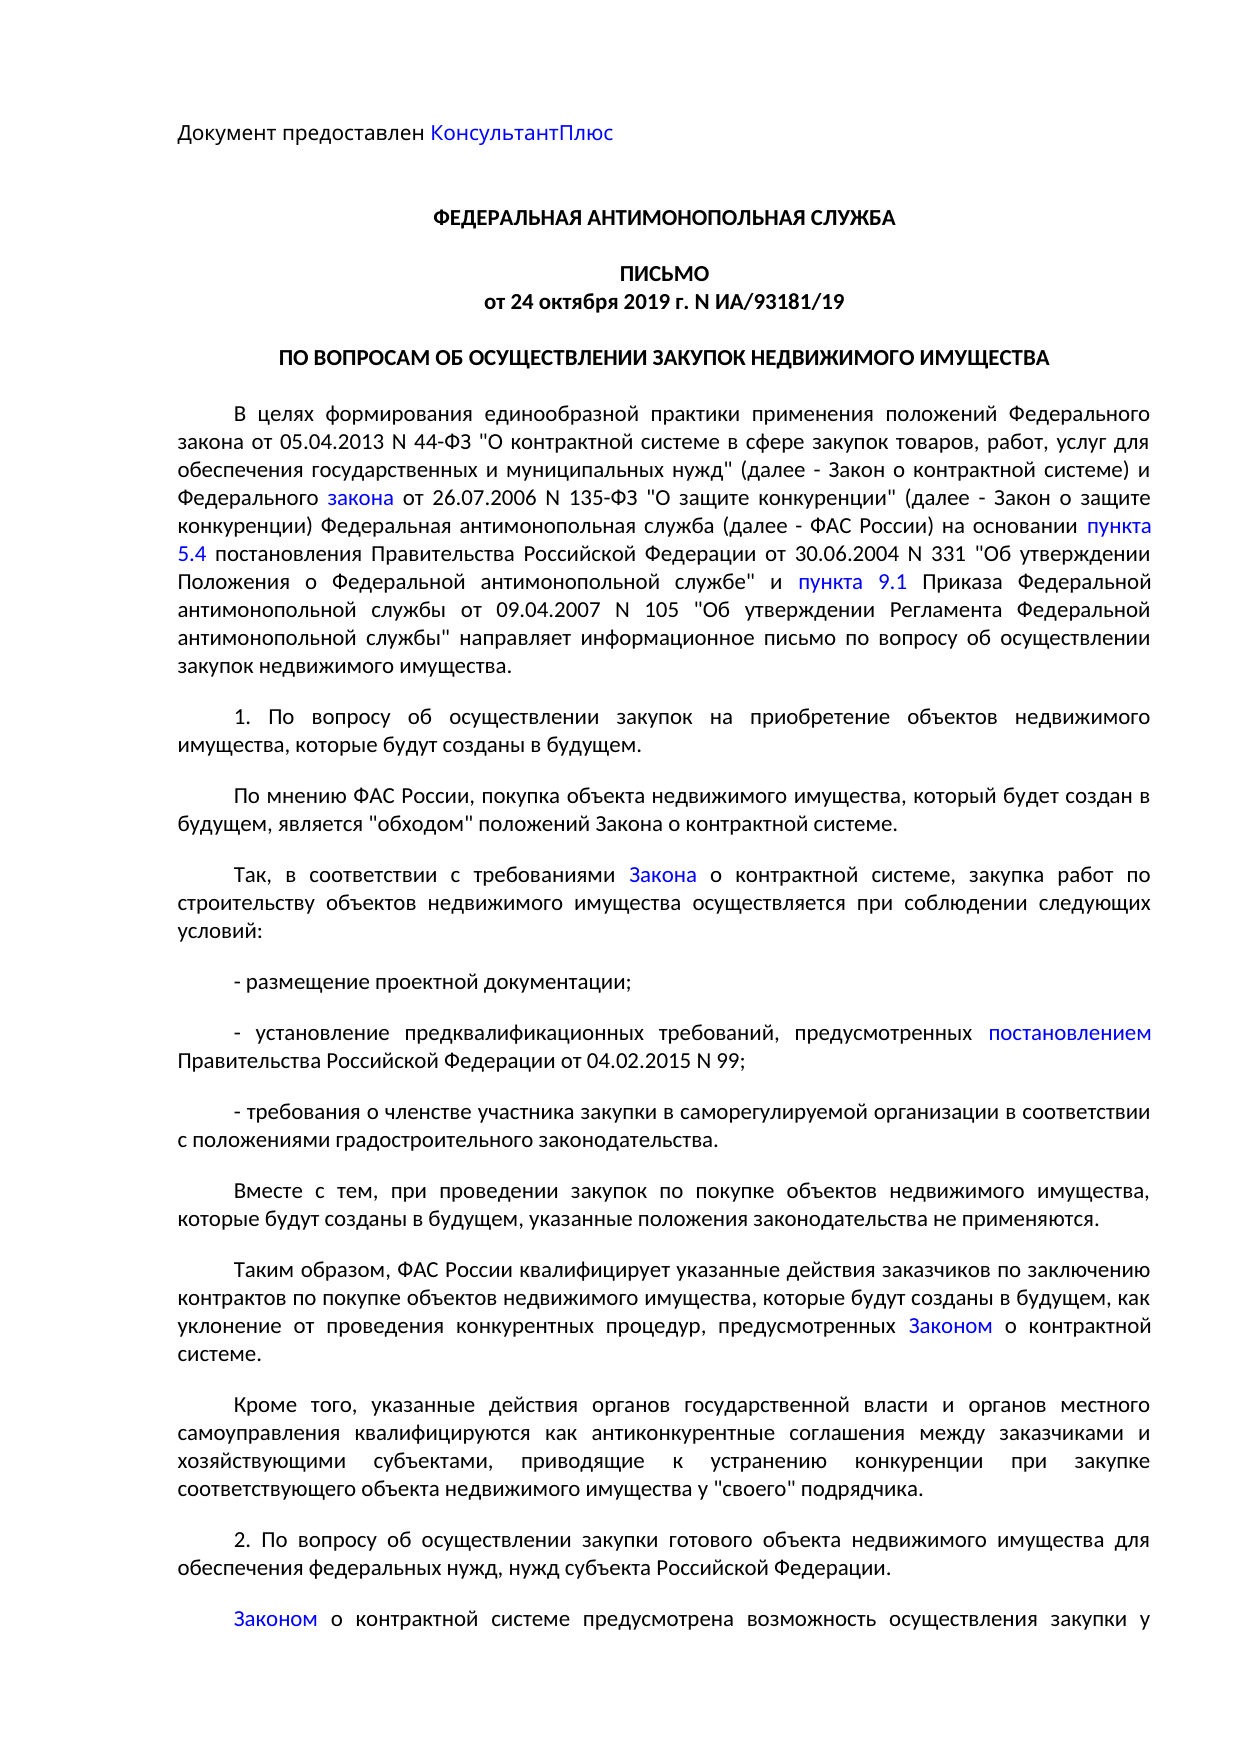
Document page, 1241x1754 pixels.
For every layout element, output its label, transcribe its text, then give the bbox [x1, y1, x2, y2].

text Кроме того, указанные действия органов государственной власти и органов местного самоуправления квалифицируются как антиконкурентные соглашения между заказчиками и хозяйствующими субъектами, приводящие к устранению конкуренции при закупке соответствующего объекта недвижимого имущества у "своего" подрядчика. [177, 1390, 1152, 1502]
text В целях формирования единообразной практики применения положений Федерального закона от 05.04.2013 N 44-ФЗ "О контрактной системе в сфере закупок товаров, работ, услуг для обеспечения государственных и муниципальных нужд" (далее - Закон о контрактной системе) и Федерального закона от 26.07.2006 N 135-ФЗ "О защите конкуренции" (далее - Закон о защите конкуренции) Федеральная антимонопольная служба (далее - ФАС России) на основании пункта 5.4 постановления Правительства Российской Федерации от 30.06.2004 N 331 "Об утверждении Положения о Федеральной антимонопольной службе" и пункта 9.1 Приказа Федеральной антимонопольной службы от 09.04.2007 N 105 "Об утверждении Регламента Федеральной антимонопольной службы" направляет информационное письмо по вопросу об осуществлении закупок недвижимого имущества. [177, 399, 1152, 679]
text - установление предквалификационных требований, предусмотренных постановлением Правительства Российской Федерации от 04.02.2015 N 99; [177, 1018, 1152, 1074]
text Таким образом, ФАС России квалифицирует указанные действия заказчиков по заключению контрактов по покупке объектов недвижимого имущества, которые будут созданы в будущем, как уклонение от проведения конкурентных процедур, предусмотренных Законом о контрактной системе. [177, 1255, 1152, 1367]
title ФЕДЕРАЛЬНАЯ АНТИМОНОПОЛЬНАЯ СЛУЖБА [177, 203, 1152, 231]
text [177, 1604, 1152, 1632]
text По мнению ФАС России, покупка объекта недвижимого имущества, который будет создан в будущем, является "обходом" положений Закона о контрактной системе. [177, 781, 1152, 837]
title ПО ВОПРОСАМ ОБ ОСУЩЕСТВЛЕНИИ ЗАКУПОК НЕДВИЖИМОГО ИМУЩЕСТВА [177, 343, 1152, 371]
text 1. По вопросу об осуществлении закупок на приобретение объектов недвижимого имущества, которые будут созданы в будущем. [177, 702, 1152, 758]
title Документ предоставлен КонсультантПлюс [177, 118, 1152, 175]
text Вместе с тем, при проведении закупок по покупке объектов недвижимого имущества, которые будут созданы в будущем, указанные положения законодательства не применяются. [177, 1176, 1152, 1232]
title от 24 октября 2019 г. N ИА/93181/19 [177, 287, 1152, 315]
text - размещение проектной документации; [177, 967, 1152, 995]
text 2. По вопросу об осуществлении закупки готового объекта недвижимого имущества для обеспечения федеральных нужд, нужд субъекта Российской Федерации. [177, 1525, 1152, 1581]
text Так, в соответствии с требованиями Закона о контрактной системе, закупка работ по строительству объектов недвижимого имущества осуществляется при соблюдении следующих условий: [177, 860, 1152, 944]
text - требования о членстве участника закупки в саморегулируемой организации в соответствии с положениями градостроительного законодательства. [177, 1097, 1152, 1153]
title ПИСЬМО [177, 259, 1152, 287]
